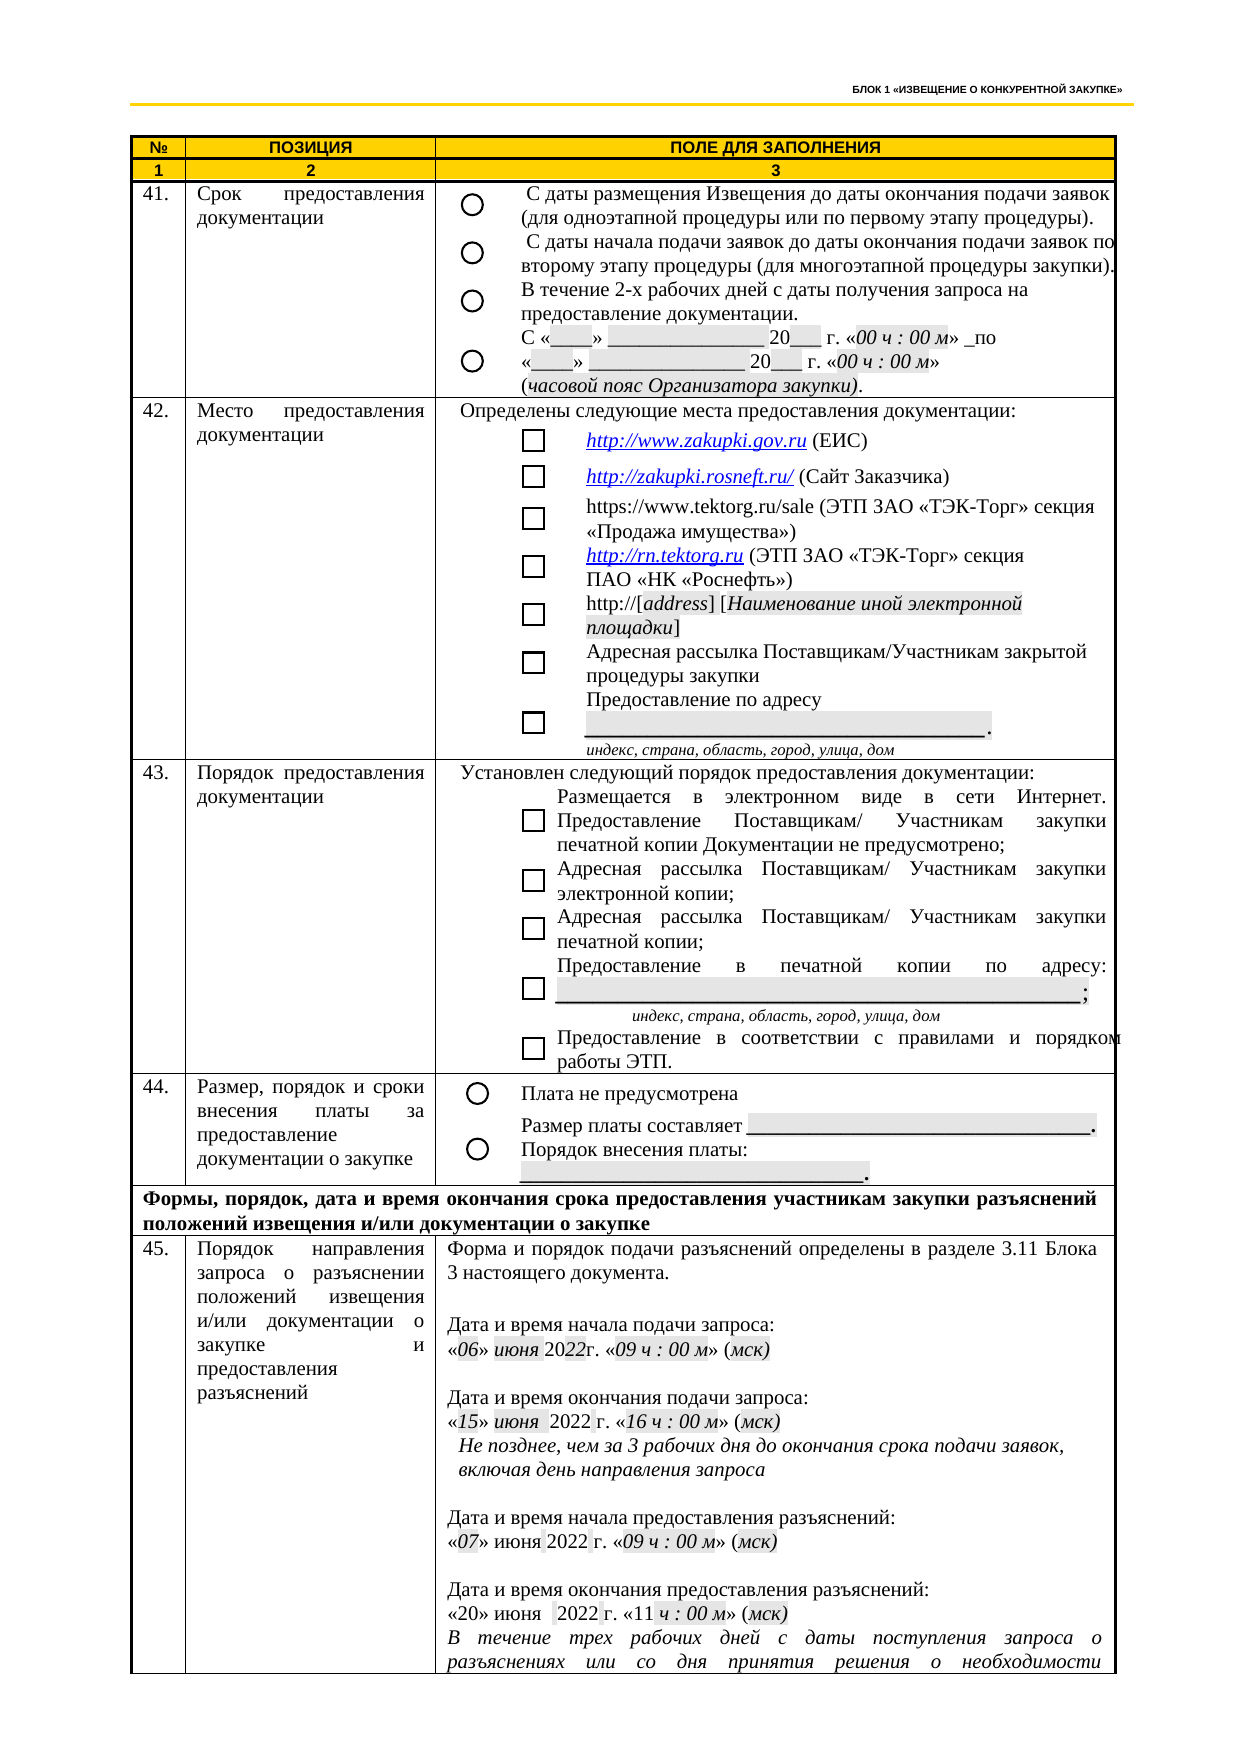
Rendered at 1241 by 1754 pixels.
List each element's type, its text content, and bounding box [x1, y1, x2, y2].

table_cell [436, 183, 1114, 397]
table_cell Формы, порядок, дата и время окончания срока предоставления участникам закупки разъяснений положений извещения и/или документации о закупке [133, 1186, 1114, 1234]
table_header ПОЛЕ ДЛЯ ЗАПОЛНЕНИЯ [436, 138, 1114, 157]
table_header № [133, 138, 185, 157]
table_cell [186, 1236, 435, 1673]
table_cell [133, 760, 185, 1073]
table_cell [133, 183, 185, 397]
table_cell 3 [436, 160, 1114, 179]
table_cell 2 [186, 160, 435, 179]
table_cell [133, 1074, 185, 1185]
table_cell [133, 1236, 185, 1673]
table_cell [436, 1074, 1114, 1185]
table_cell Порядок предоставления документации [186, 760, 435, 1073]
table_cell 1 [133, 160, 185, 179]
table_cell [436, 398, 1114, 759]
table_cell Срок предоставления документации [186, 183, 435, 397]
table_cell [436, 760, 1114, 1073]
table_cell Размер, порядок и сроки внесения платы за предоставление документации о закупке [186, 1074, 435, 1185]
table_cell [436, 1236, 1114, 1673]
table_header ПОЗИЦИЯ [186, 138, 435, 157]
table_cell Место предоставления документации [186, 398, 435, 759]
table_cell [133, 398, 185, 759]
